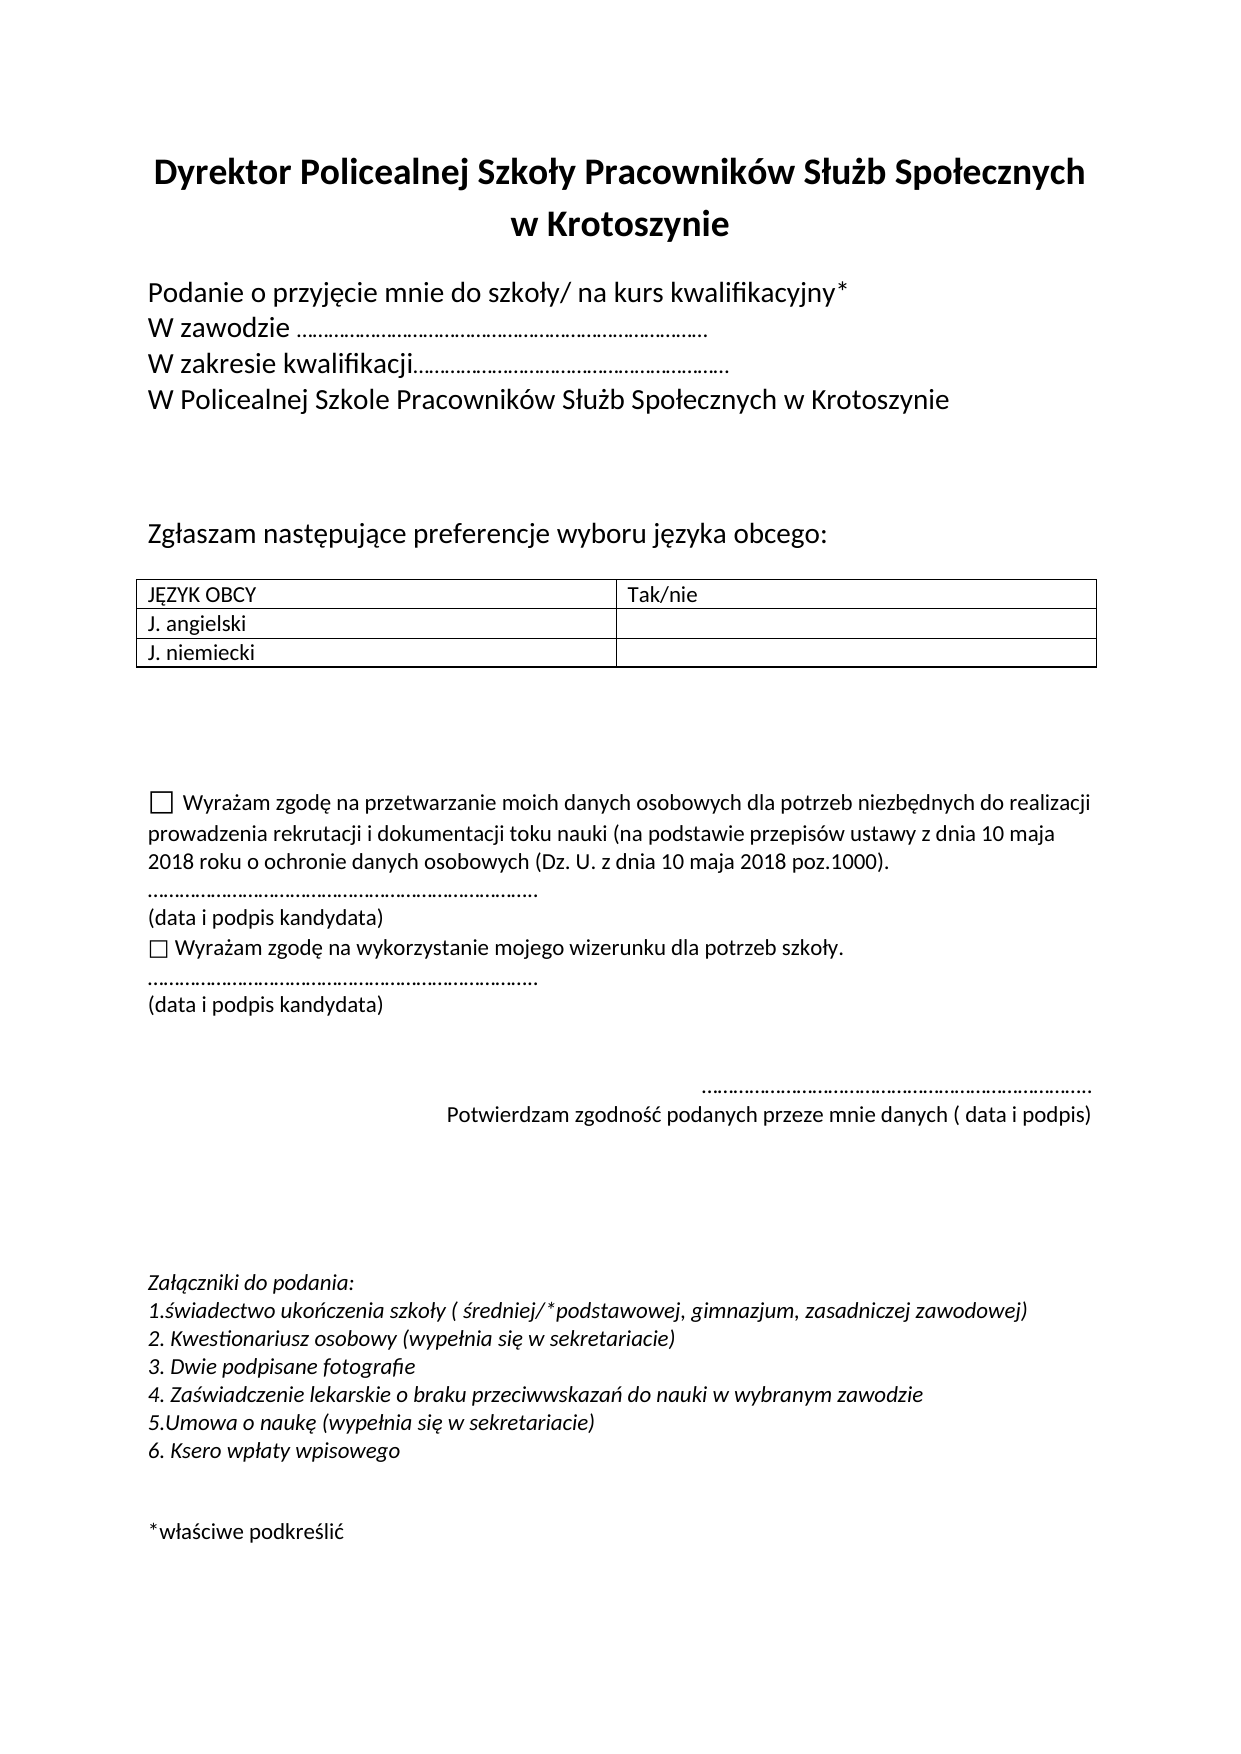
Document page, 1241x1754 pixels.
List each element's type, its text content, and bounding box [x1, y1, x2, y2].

text 6. Ksero wpłaty wpisowego [148, 1436, 1093, 1464]
text 3. Dwie podpisane fotografie [148, 1352, 1093, 1380]
text Podanie o przyjęcie mnie do szkoły/ na kurs kwalifikacyjny* [148, 274, 1093, 309]
table_cell [617, 639, 1096, 666]
text *właściwe podkreślić [148, 1517, 1093, 1545]
table_cell J. niemiecki [137, 639, 616, 666]
text □ Wyrażam zgodę na wykorzystanie mojego wizerunku dla potrzeb szkoły. ……………………………………………………………….. [148, 931, 1093, 991]
text Dyrektor Policealnej Szkoły Pracowników Służb Społecznych w Krotoszynie [148, 148, 1093, 246]
text W zakresie kwalifikacji…………………………………………………… [148, 345, 1093, 381]
table_cell J. angielski [137, 609, 616, 637]
text 4. Zaświadczenie lekarskie o braku przeciwwskazań do nauki w wybranym zawodzie [148, 1380, 1093, 1408]
text Zgłaszam następujące preferencje wyboru języka obcego: [148, 516, 1093, 551]
text □ Wyrażam zgodę na przetwarzanie moich danych osobowych dla potrzeb niezbędnych do realizacji prowadzenia rekrutacji i dokumentacji toku nauki (na podstawie przepisów ustawy z dnia 10 maja 2018 roku o ochronie danych osobowych (Dz. U. z dnia 10 maja 2018 poz.1000). ……………………………………………………………….. [148, 779, 1093, 903]
table_header JĘZYK OBCY [137, 580, 616, 608]
text 2. Kwestionariusz osobowy (wypełnia się w sekretariacie) [148, 1324, 1093, 1352]
text (data i podpis kandydata) [148, 991, 1093, 1019]
text Załączniki do podania: [148, 1268, 1093, 1296]
text (data i podpis kandydata) [148, 903, 1093, 931]
table_cell [617, 609, 1096, 637]
text W Policealnej Szkole Pracowników Służb Społecznych w Krotoszynie [148, 381, 1093, 416]
text 1.świadectwo ukończenia szkoły ( średniej/*podstawowej, gimnazjum, zasadniczej zawodowej) [148, 1296, 1093, 1324]
table_header Tak/nie [617, 580, 1096, 608]
text ……………………………………………………………….. [148, 1072, 1093, 1100]
text 5.Umowa o naukę (wypełnia się w sekretariacie) [148, 1408, 1093, 1436]
text W zawodzie …………………………………………………………………… [148, 309, 1093, 345]
text Potwierdzam zgodność podanych przeze mnie danych ( data i podpis) [148, 1100, 1093, 1128]
